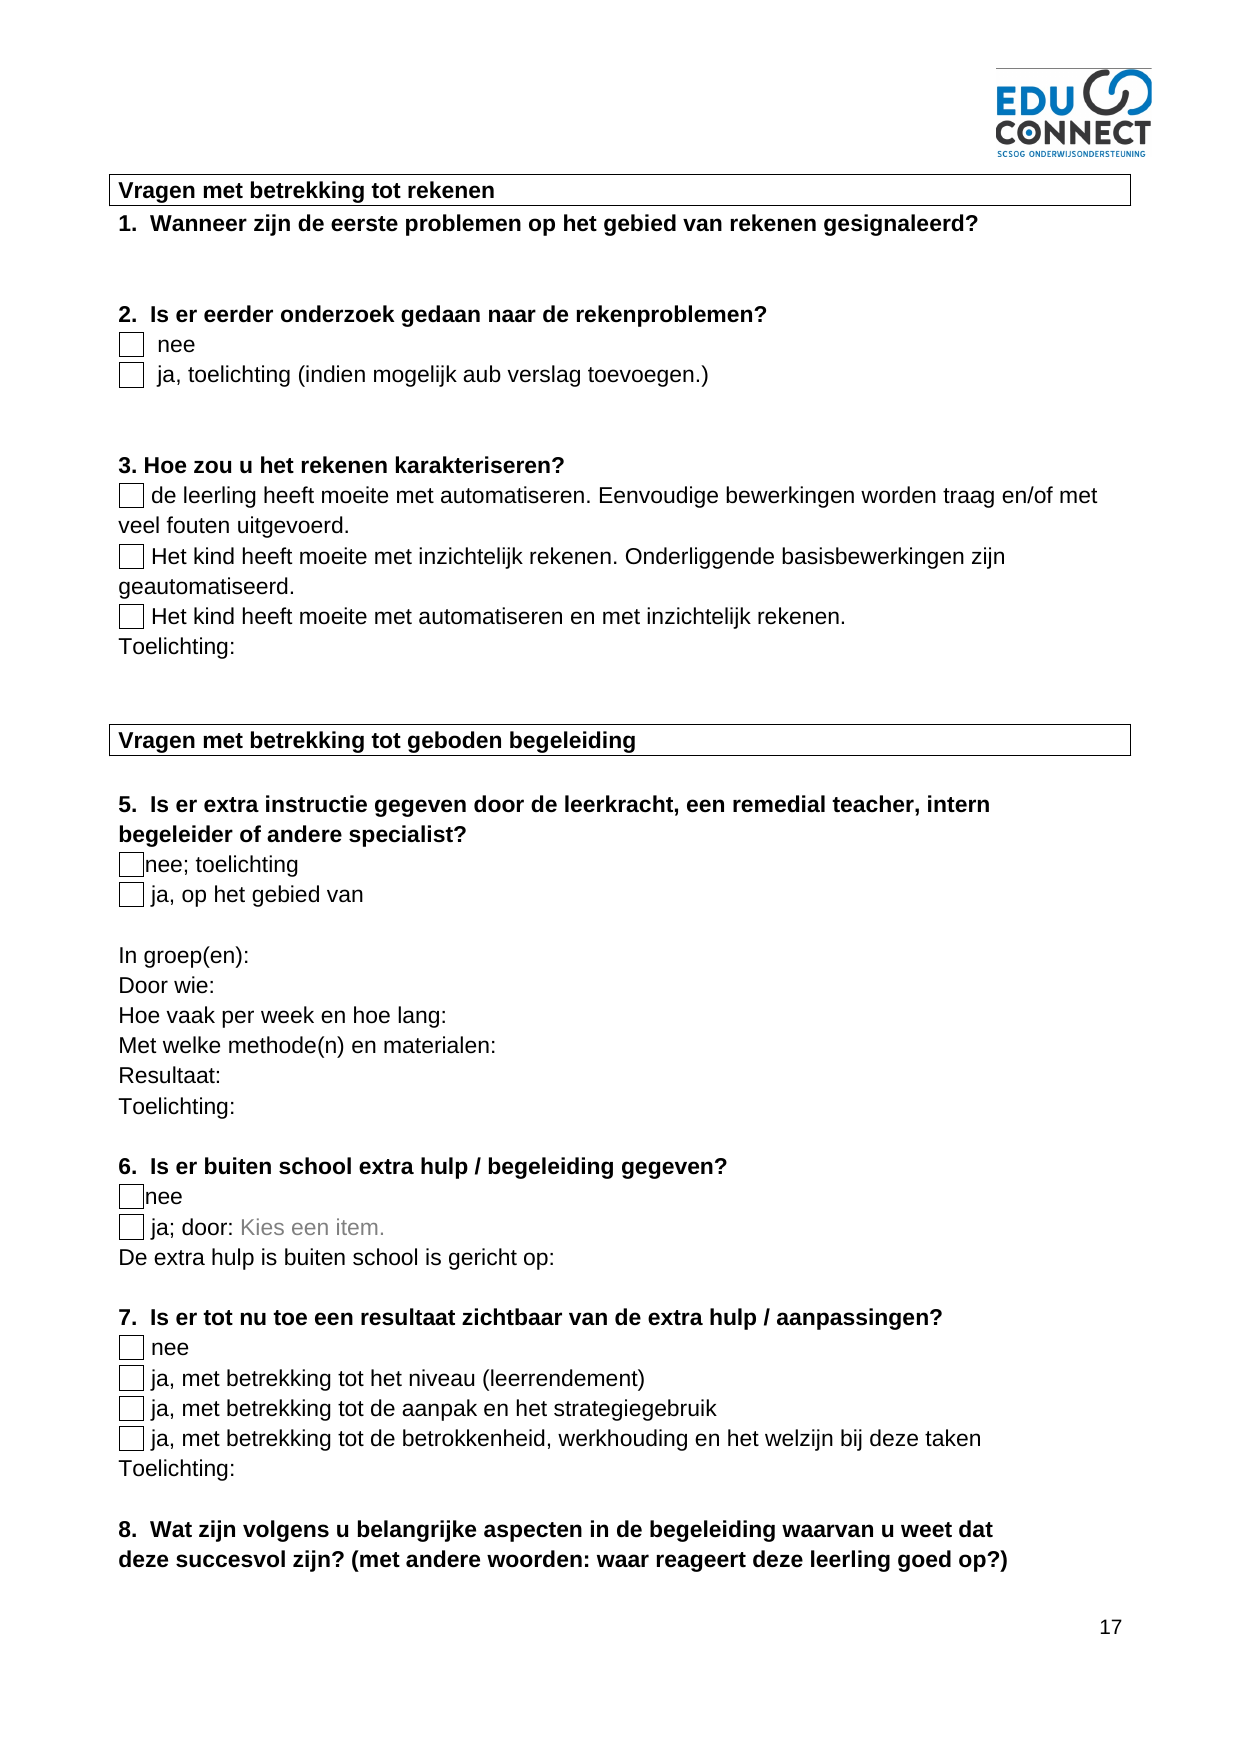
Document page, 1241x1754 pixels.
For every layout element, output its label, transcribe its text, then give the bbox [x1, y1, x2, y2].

text begeleider of andere specialist? [118, 821, 1122, 847]
text Met welke methode(n) en materialen: [118, 1032, 1122, 1058]
text nee [118, 1183, 1122, 1209]
text nee; toelichting [118, 851, 1122, 877]
text 8. Wat zijn volgens u belangrijke aspecten in de begeleiding waarvan u weet dat [118, 1516, 1122, 1542]
text 6. Is er buiten school extra hulp / begeleiding gegeven? [118, 1153, 1122, 1179]
text 3. Hoe zou u het rekenen karakteriseren? [118, 452, 1122, 478]
text De extra hulp is buiten school is gericht op: [118, 1244, 1122, 1270]
text Toelichting: [118, 1093, 1122, 1119]
text Door wie: [118, 972, 1122, 998]
text Het kind heeft moeite met inzichtelijk rekenen. Onderliggende basisbewerkingen zijn geautomatiseerd. [118, 543, 1122, 599]
text Vragen met betrekking tot rekenen [110, 175, 1130, 205]
text Hoe vaak per week en hoe lang: [118, 1002, 1122, 1028]
text 5. Is er extra instructie gegeven door de leerkracht, een remedial teacher, intern [118, 791, 1122, 817]
text nee [118, 1334, 1122, 1361]
text 1. Wanneer zijn de eerste problemen op het gebied van rekenen gesignaleerd? [118, 210, 1122, 237]
text de leerling heeft moeite met automatiseren. Eenvoudige bewerkingen worden traag en/of met veel fouten uitgevoerd. [118, 482, 1122, 539]
text ja, toelichting (indien mogelijk aub verslag toevoegen.) [118, 361, 1122, 388]
text ja; door: Kies een item. [118, 1213, 1122, 1240]
text Resultaat: [118, 1062, 1122, 1089]
text ja, op het gebied van [118, 881, 1122, 907]
text Vragen met betrekking tot geboden begeleiding [110, 725, 1130, 755]
text nee [118, 331, 1122, 357]
text 2. Is er eerder onderzoek gedaan naar de rekenproblemen? [118, 301, 1122, 327]
text Het kind heeft moeite met automatiseren en met inzichtelijk rekenen. [118, 603, 1122, 629]
text In groep(en): [118, 942, 1122, 968]
text 7. Is er tot nu toe een resultaat zichtbaar van de extra hulp / aanpassingen? [118, 1304, 1122, 1330]
text deze succesvol zijn? (met andere woorden: waar reageert deze leerling goed op?) [118, 1546, 1122, 1572]
text ja, met betrekking tot het niveau (leerrendement) [118, 1364, 1122, 1391]
picture [995, 68, 1152, 157]
text ja, met betrekking tot de aanpak en het strategiegebruik [118, 1395, 1122, 1421]
text ja, met betrekking tot de betrokkenheid, werkhouding en het welzijn bij deze taken [118, 1425, 1122, 1451]
text Toelichting: [118, 1455, 1122, 1481]
text Toelichting: [118, 633, 1122, 659]
